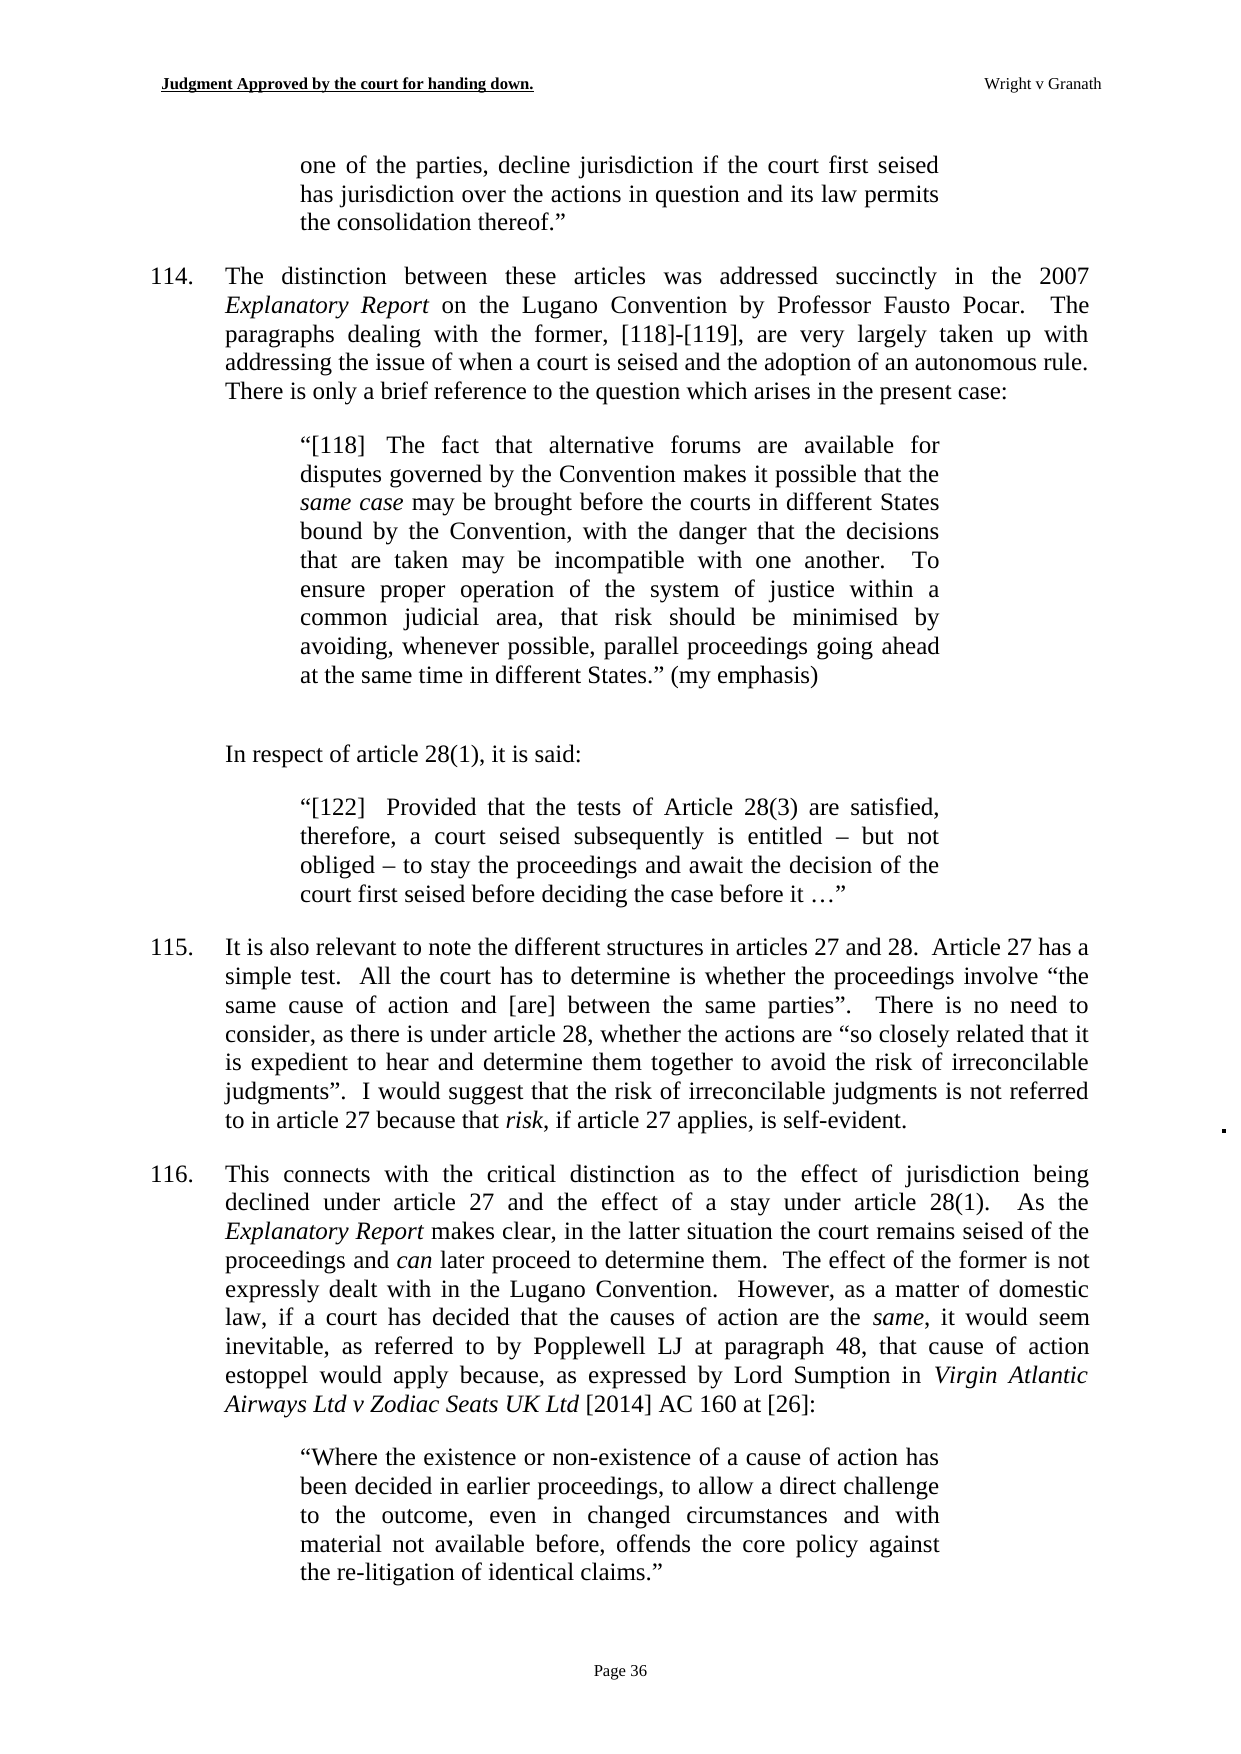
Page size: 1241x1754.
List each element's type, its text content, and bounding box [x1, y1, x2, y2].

text This connects with the critical distinction as to the effect of jurisdiction being declined under article 27 and the effect of a stay under article 28(1). As the Explanatory Report makes clear, in the latter situation the court remains seised of the proceedings and can later proceed to determine them. The effect of the former is not expressly dealt with in the Lugano Convention. However, as a matter of domestic law, if a court has decided that the causes of action are the same, it would seem inevitable, as referred to by Popplewell LJ at paragraph 48, that cause of action estoppel would apply because, as expressed by Lord Sumption in Virgin Atlantic Airways Ltd v Zodiac Seats UK Ltd [2014] AC 160 at [26]: [150, 1159, 1090, 1417]
text “[122] Provided that the tests of Article 28(3) are satisfied, therefore, a court seised subsequently is entitled – but not obliged – to stay the proceedings and await the decision of the court first seised before deciding the case before it …” [300, 792, 940, 907]
text “[118] The fact that alternative forums are available for disputes governed by the Convention makes it possible that the same case may be brought before the courts in different States bound by the Convention, with the danger that the decisions that are taken may be incompatible with one another. To ensure proper operation of the system of justice within a common judicial area, that risk should be minimised by avoiding, whenever possible, parallel proceedings going ahead at the same time in different States.” (my emphasis) [300, 430, 940, 689]
text The distinction between these articles was addressed succinctly in the 2007 Explanatory Report on the Lugano Convention by Professor Fausto Pocar. The paragraphs dealing with the former, [118]-[119], are very largely taken up with addressing the issue of when a court is seised and the adoption of an autonomous rule. There is only a brief reference to the question which arises in the present case: [150, 261, 1090, 405]
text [300, 150, 940, 236]
text It is also relevant to note the different structures in articles 27 and 28. Article 27 has a simple test. All the court has to determine is whether the proceedings involve “the same cause of action and [are] between the same parties”. There is no need to consider, as there is under article 28, whether the actions are “so closely related that it is expedient to hear and determine them together to avoid the risk of irreconcilable judgments”. I would suggest that the risk of irreconcilable judgments is not referred to in article 27 because that risk, if article 27 applies, is self-evident. [150, 932, 1090, 1134]
list In respect of article 28(1), it is said: [225, 739, 1090, 767]
text “Where the existence or non-existence of a cause of action has been decided in earlier proceedings, to allow a direct challenge to the outcome, even in changed circumstances and with material not available before, offends the core policy against the re-litigation of identical claims.” [300, 1442, 940, 1586]
